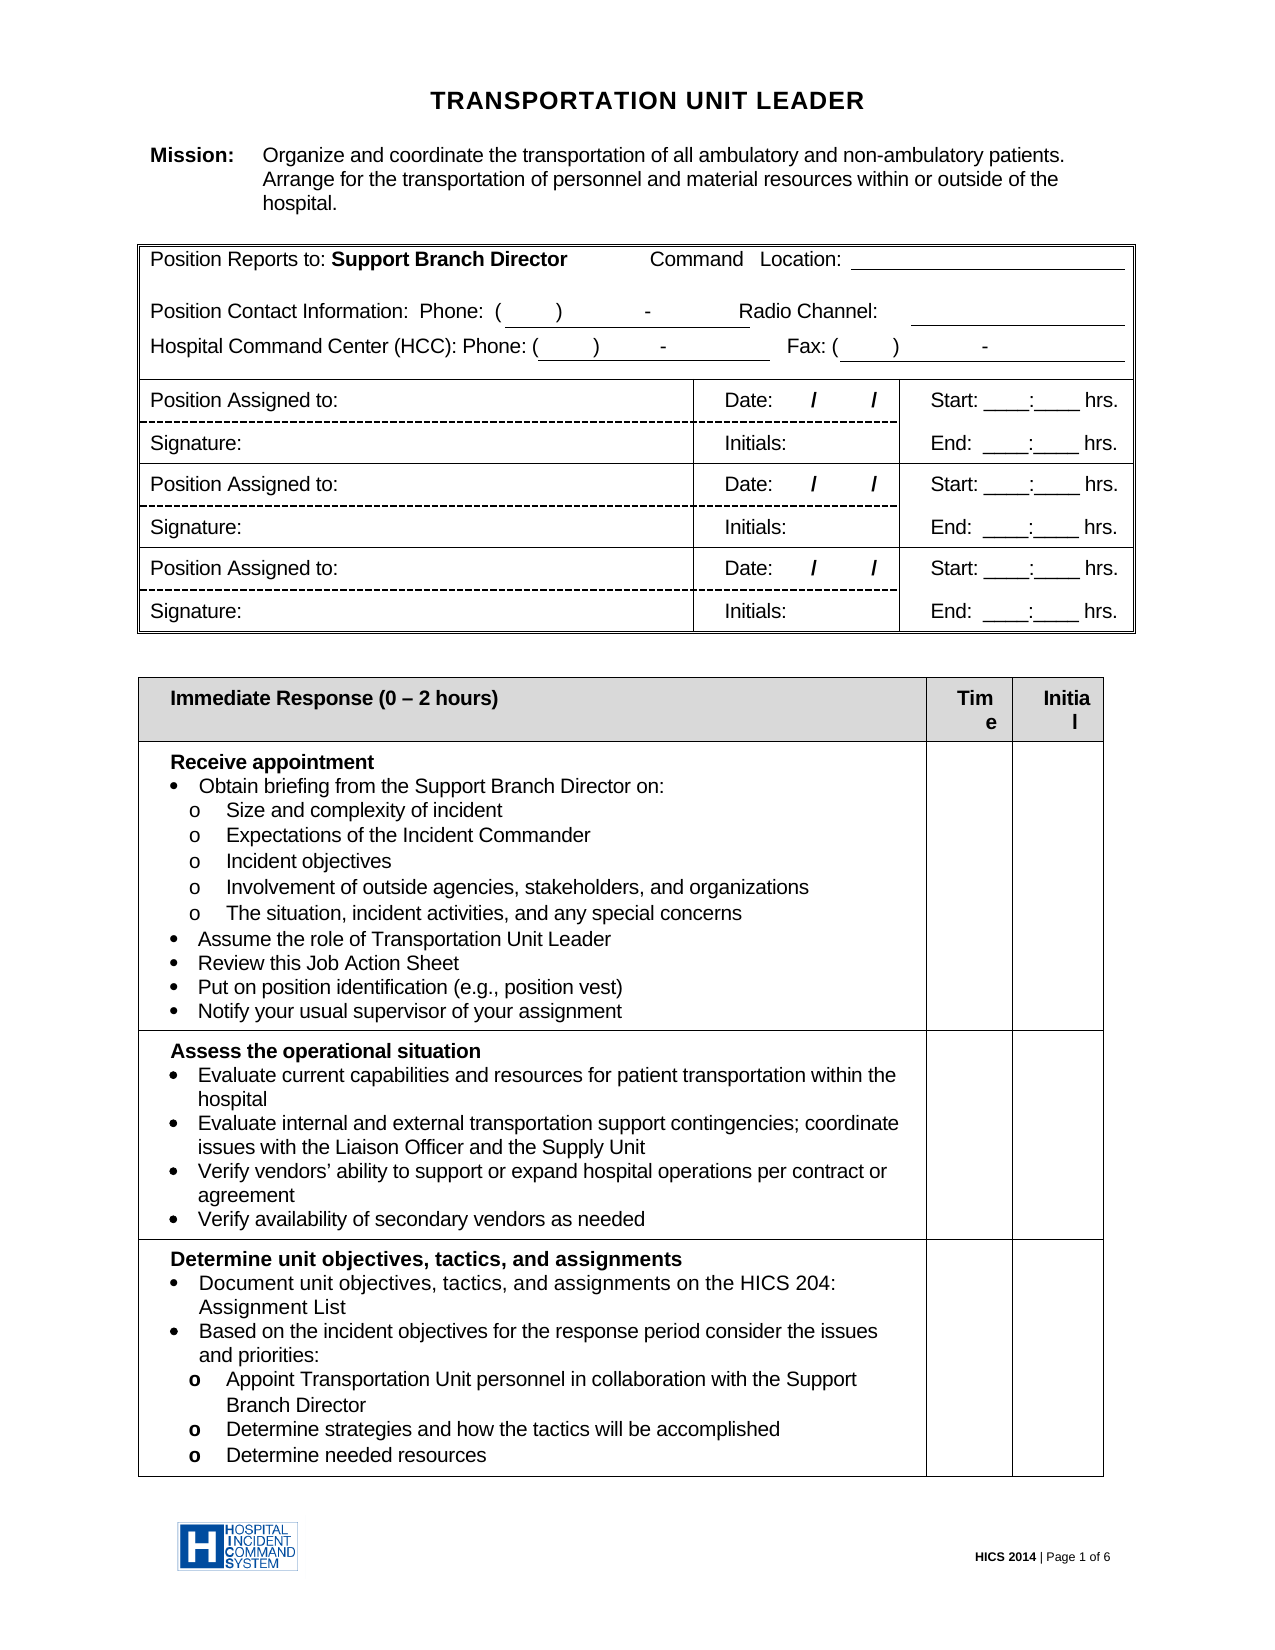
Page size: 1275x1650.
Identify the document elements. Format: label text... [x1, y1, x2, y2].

table_cell Initials: [694, 505, 899, 547]
table_cell [927, 742, 1012, 1030]
table_cell Position Assigned to: [140, 380, 693, 421]
table_header Time [927, 678, 1012, 741]
table_cell Hospital Command Center (HCC): Phone: ( ) - Fax: ( ) - [140, 334, 1133, 379]
table_cell Start: ____:____ hrs. [900, 464, 1133, 505]
table_cell Date: / / [694, 464, 899, 505]
table_cell Signature: [140, 589, 693, 631]
table_cell Position Assigned to: [140, 548, 693, 589]
table_cell [927, 1240, 1012, 1476]
table_cell [1013, 1031, 1103, 1238]
table_cell Signature: [140, 505, 693, 547]
text Mission: Organize and coordinate the transportation of all ambulatory and non-ambulatory patients. Arrange for the transportation of personnel and material resources within or outside of the hospital. [150, 143, 1125, 215]
table_cell Start: ____:____ hrs. [900, 548, 1133, 589]
table_cell Position Contact Information: Phone: ( ) - Radio Channel: [140, 289, 1133, 334]
table_cell Initials: [694, 421, 899, 463]
table_cell Receive appointment Obtain briefing from the Support Branch Director on: Size and complexity of incident Expectations of the Incident Commander Incident objectives Involvement of outside agencies, stakeholders, and organizations The situation, incident activities, and any special concerns Assume the role of Transportation Unit Leader Review this Job Action Sheet Put on position identification (e.g., position vest) Notify your usual supervisor of your assignment [139, 742, 926, 1030]
table_header Immediate Response (0 – 2 hours) [139, 678, 926, 741]
table_cell End: ____:____ hrs. [900, 421, 1133, 463]
table_cell Start: ____:____ hrs. [900, 380, 1133, 421]
table_cell [1013, 742, 1103, 1030]
table_cell [927, 1031, 1012, 1238]
table_cell Position Assigned to: [140, 464, 693, 505]
table_cell Assess the operational situation Evaluate current capabilities and resources for patient transportation within the hospital Evaluate internal and external transportation support contingencies; coordinate issues with the Liaison Officer and the Supply Unit Verify vendors’ ability to support or expand hospital operations per contract or agreement Verify availability of secondary vendors as needed [139, 1031, 926, 1238]
table_cell Date: / / [694, 380, 899, 421]
table_cell Date: / / [694, 548, 899, 589]
picture [170, 1515, 306, 1579]
table_cell Initials: [694, 589, 899, 631]
table_cell End: ____:____ hrs. [900, 589, 1133, 631]
table_cell End: ____:____ hrs. [900, 505, 1133, 547]
table_cell Signature: [140, 421, 693, 463]
table_header Initial [1013, 678, 1103, 741]
table_cell [1013, 1240, 1103, 1476]
table_header Position Reports to: Support Branch Director Command Location: [140, 247, 1133, 289]
